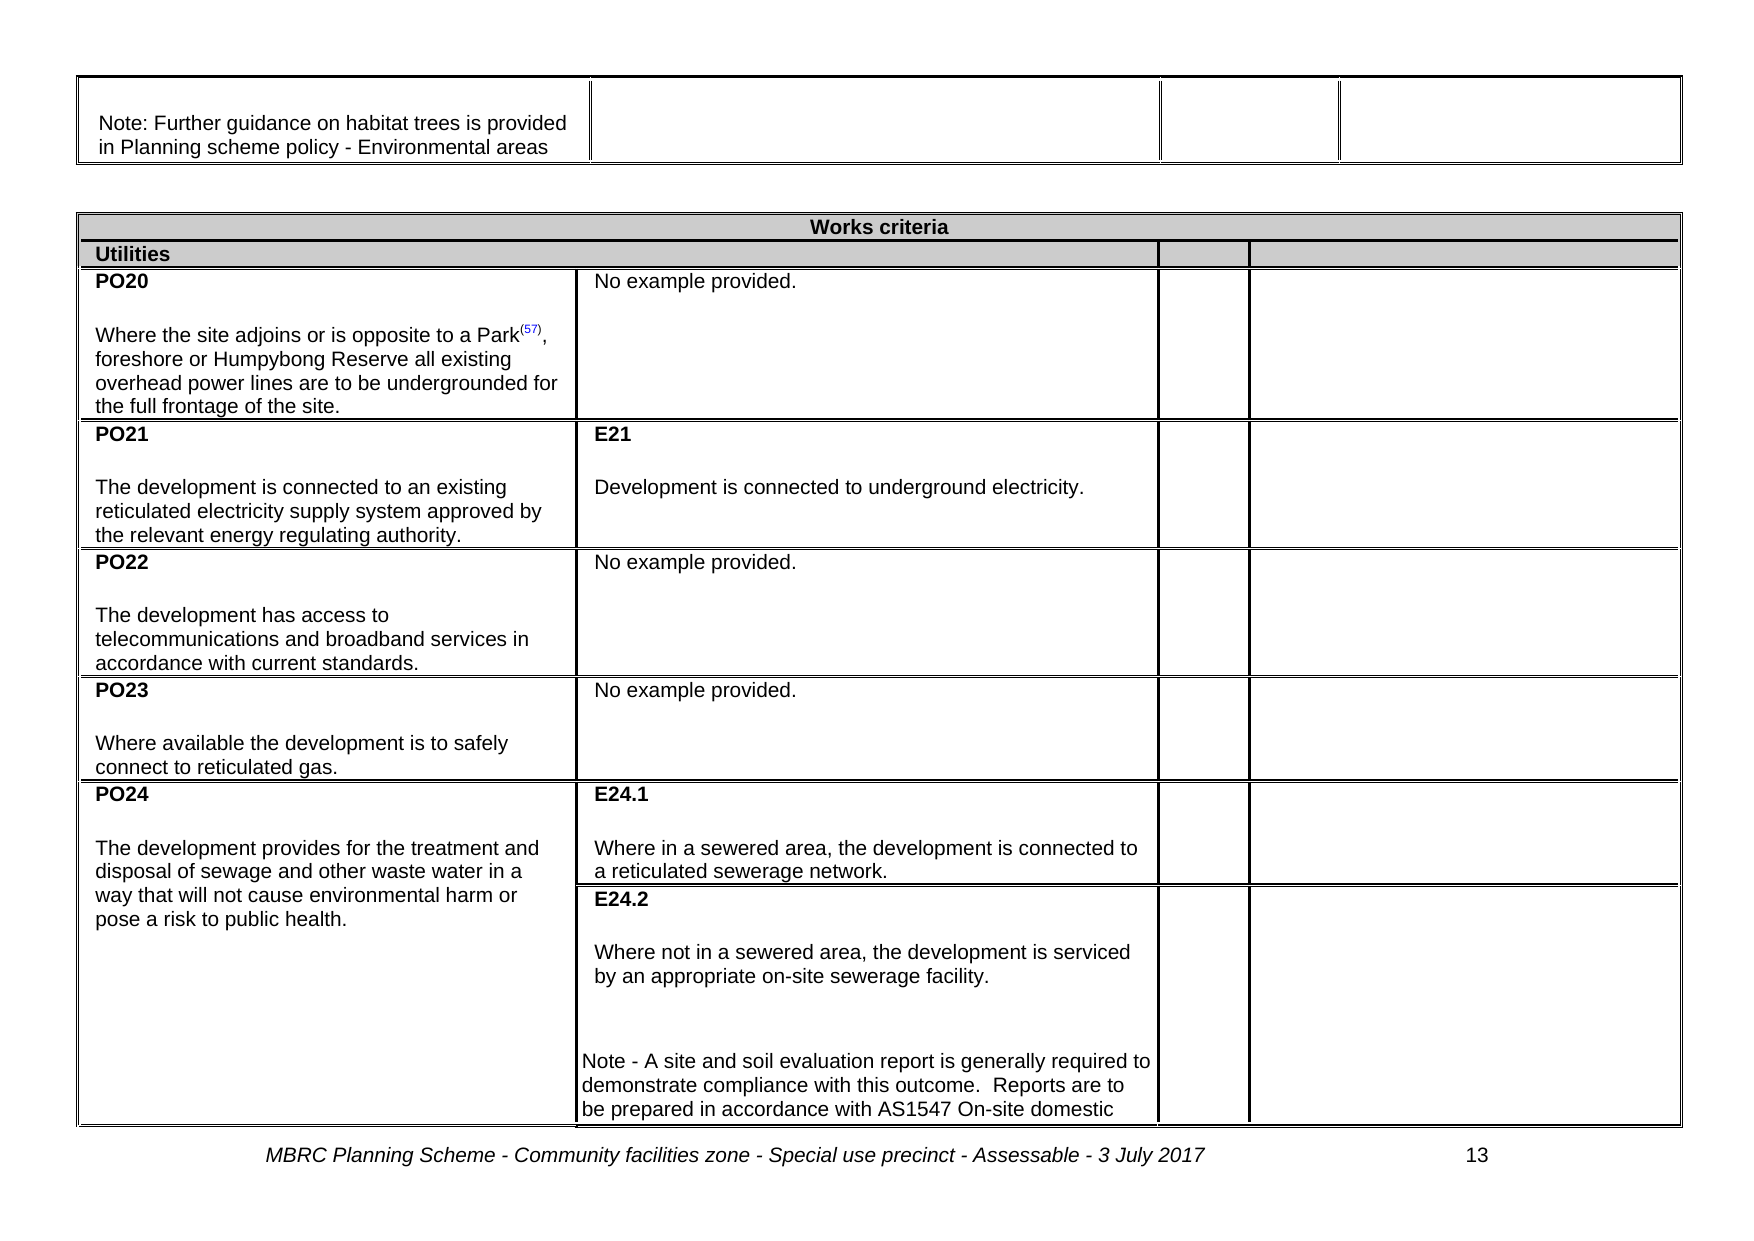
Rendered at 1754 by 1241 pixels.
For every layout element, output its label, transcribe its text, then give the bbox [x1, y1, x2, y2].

table_cell [1161, 78, 1339, 162]
table_cell [1251, 418, 1680, 547]
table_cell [576, 887, 1158, 1124]
table_header Works criteria [79, 215, 1680, 239]
table_cell PO24 The development provides for the treatment and disposal of sewage and other waste water in a way that will not cause environmental harm or pose a risk to public health. [79, 779, 576, 1124]
table_cell Utilities [79, 239, 1157, 266]
table_cell [1160, 678, 1248, 779]
table_cell [1160, 242, 1248, 266]
table_cell PO21 The development is connected to an existing reticulated electricity supply system approved by the relevant energy regulating authority. [79, 418, 575, 547]
table_cell PO23 Where available the development is to safely connect to reticulated gas. [77, 675, 576, 779]
table_cell [1160, 270, 1248, 418]
table_cell PO22 The development has access to telecommunications and broadband services in accordance with current standards. [77, 547, 576, 675]
table_cell E24.1 Where in a sewered area, the development is connected to a reticulated sewerage network. [578, 783, 1157, 883]
table_cell [1340, 78, 1680, 162]
table_cell [1249, 547, 1681, 675]
table_cell [1160, 550, 1248, 675]
table_cell E21 Development is connected to underground electricity. [578, 422, 1157, 547]
table_cell PO20 Where the site adjoins or is opposite to a Park(57), foreshore or Humpybong Reserve all existing overhead power lines are to be undergrounded for the full frontage of the site. [79, 266, 575, 418]
table_cell [1158, 887, 1249, 1124]
table_cell [1249, 883, 1680, 1124]
table_cell No example provided. [578, 550, 1157, 675]
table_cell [591, 78, 1161, 162]
table_cell [1160, 422, 1248, 547]
table_cell [1251, 266, 1680, 418]
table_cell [79, 78, 591, 162]
table_cell No example provided. [578, 678, 1157, 779]
table_cell No example provided. [578, 270, 1157, 418]
table_cell [1251, 779, 1680, 883]
table_cell [1251, 239, 1680, 266]
table_cell [1249, 675, 1681, 779]
table_cell [1160, 783, 1248, 883]
